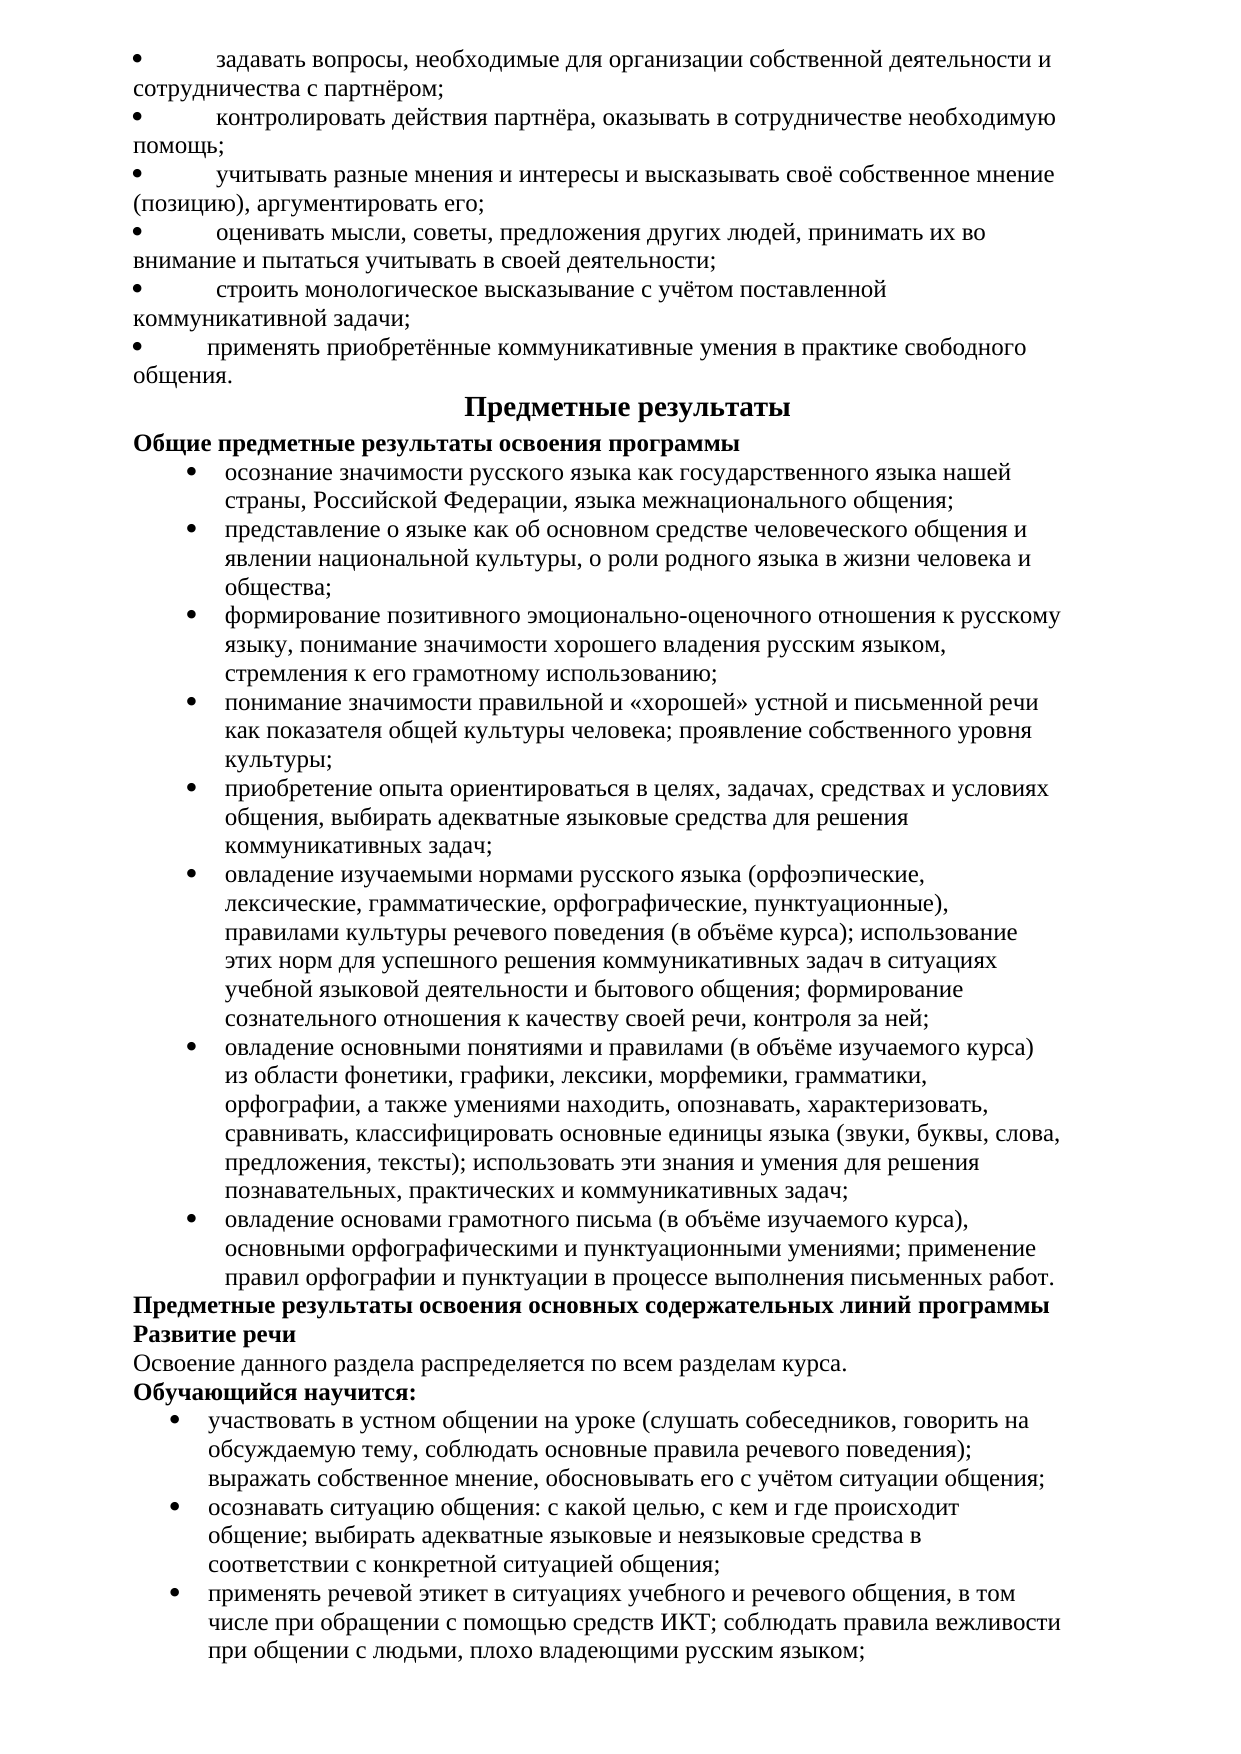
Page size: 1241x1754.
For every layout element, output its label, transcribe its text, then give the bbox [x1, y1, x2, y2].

list оценивать мысли, советы, предложения других людей, принимать их во внимание и пытаться учитывать в своей деятельности; [133, 217, 1063, 274]
list применять речевой этикет в ситуациях учебного и речевого общения, в том числе при обращении с помощью средств ИКТ; соблюдать правила вежливости при общении с людьми, плохо владеющими русским языком; [170, 1578, 1063, 1664]
list овладение изучаемыми нормами русского языка (орфоэпические, лексические, грамматические, орфографические, пунктуационные), правилами культуры речевого поведения (в объёме курса); использование этих норм для успешного решения коммуникативных задач в ситуациях учебной языковой деятельности и бытового общения; формирование сознательного отношения к качеству своей речи, контроля за ней; [187, 859, 1063, 1032]
text Освоение данного раздела распределяется по всем разделам курса. [133, 1348, 1063, 1377]
list овладение основными понятиями и правилами (в объёме изучаемого курса) из области фонетики, графики, лексики, морфемики, грамматики, орфографии, а также умениями находить, опознавать, характеризовать, сравнивать, классифицировать основные единицы языка (звуки, буквы, слова, предложения, тексты); использовать эти знания и умения для решения познавательных, практических и коммуникативных задач; [187, 1032, 1063, 1204]
list применять приобретённые коммуникативные умения в практике свободного общения. [133, 332, 1063, 389]
list задавать вопросы, необходимые для организации собственной деятельности и сотрудничества с партнёром; [133, 44, 1063, 102]
list осознавать ситуацию общения: с какой целью, с кем и где происходит общение; выбирать адекватные языковые и неязыковые средства в соответствии с конкретной ситуацией общения; [170, 1492, 1063, 1578]
list овладение основами грамотного письма (в объёме изучаемого курса), основными орфографическими и пунктуационными умениями; применение правил орфографии и пунктуации в процессе выполнения письменных работ. [187, 1204, 1063, 1290]
list учитывать разные мнения и интересы и высказывать своё собственное мнение (позицию), аргументировать его; [133, 159, 1063, 217]
text Обучающийся научится: [133, 1377, 1063, 1405]
text Развитие речи [133, 1319, 1063, 1348]
list участвовать в устном общении на уроке (слушать собеседников, говорить на обсуждаемую тему, соблюдать основные правила речевого поведения); выражать собственное мнение, обосновывать его с учётом ситуации общения; [170, 1405, 1063, 1492]
list осознание значимости русского языка как государственного языка нашей страны, Российской Федерации, языка межнационального общения; [187, 457, 1063, 514]
list представление о языке как об основном средстве человеческого общения и явлении национальной культуры, о роли родного языка в жизни человека и общества; [187, 514, 1063, 600]
text Общие предметные результаты освоения программы [133, 428, 1063, 457]
list строить монологическое высказывание с учётом поставленной коммуникативной задачи; [133, 274, 1063, 332]
list приобретение опыта ориентироваться в целях, задачах, средствах и условиях общения, выбирать адекватные языковые средства для решения коммуникативных задач; [187, 773, 1063, 859]
text Предметные результаты освоения основных содержательных линий программы [133, 1290, 1063, 1319]
text Предметные результаты [133, 389, 1063, 423]
list контролировать действия партнёра, оказывать в сотрудничестве необходимую помощь; [133, 102, 1063, 159]
list понимание значимости правильной и «хорошей» устной и письменной речи как показателя общей культуры человека; проявление собственного уровня культуры; [187, 687, 1063, 773]
list формирование позитивного эмоционально-оценочного отношения к русскому языку, понимание значимости хорошего владения русским языком, стремления к его грамотному использованию; [187, 600, 1063, 687]
